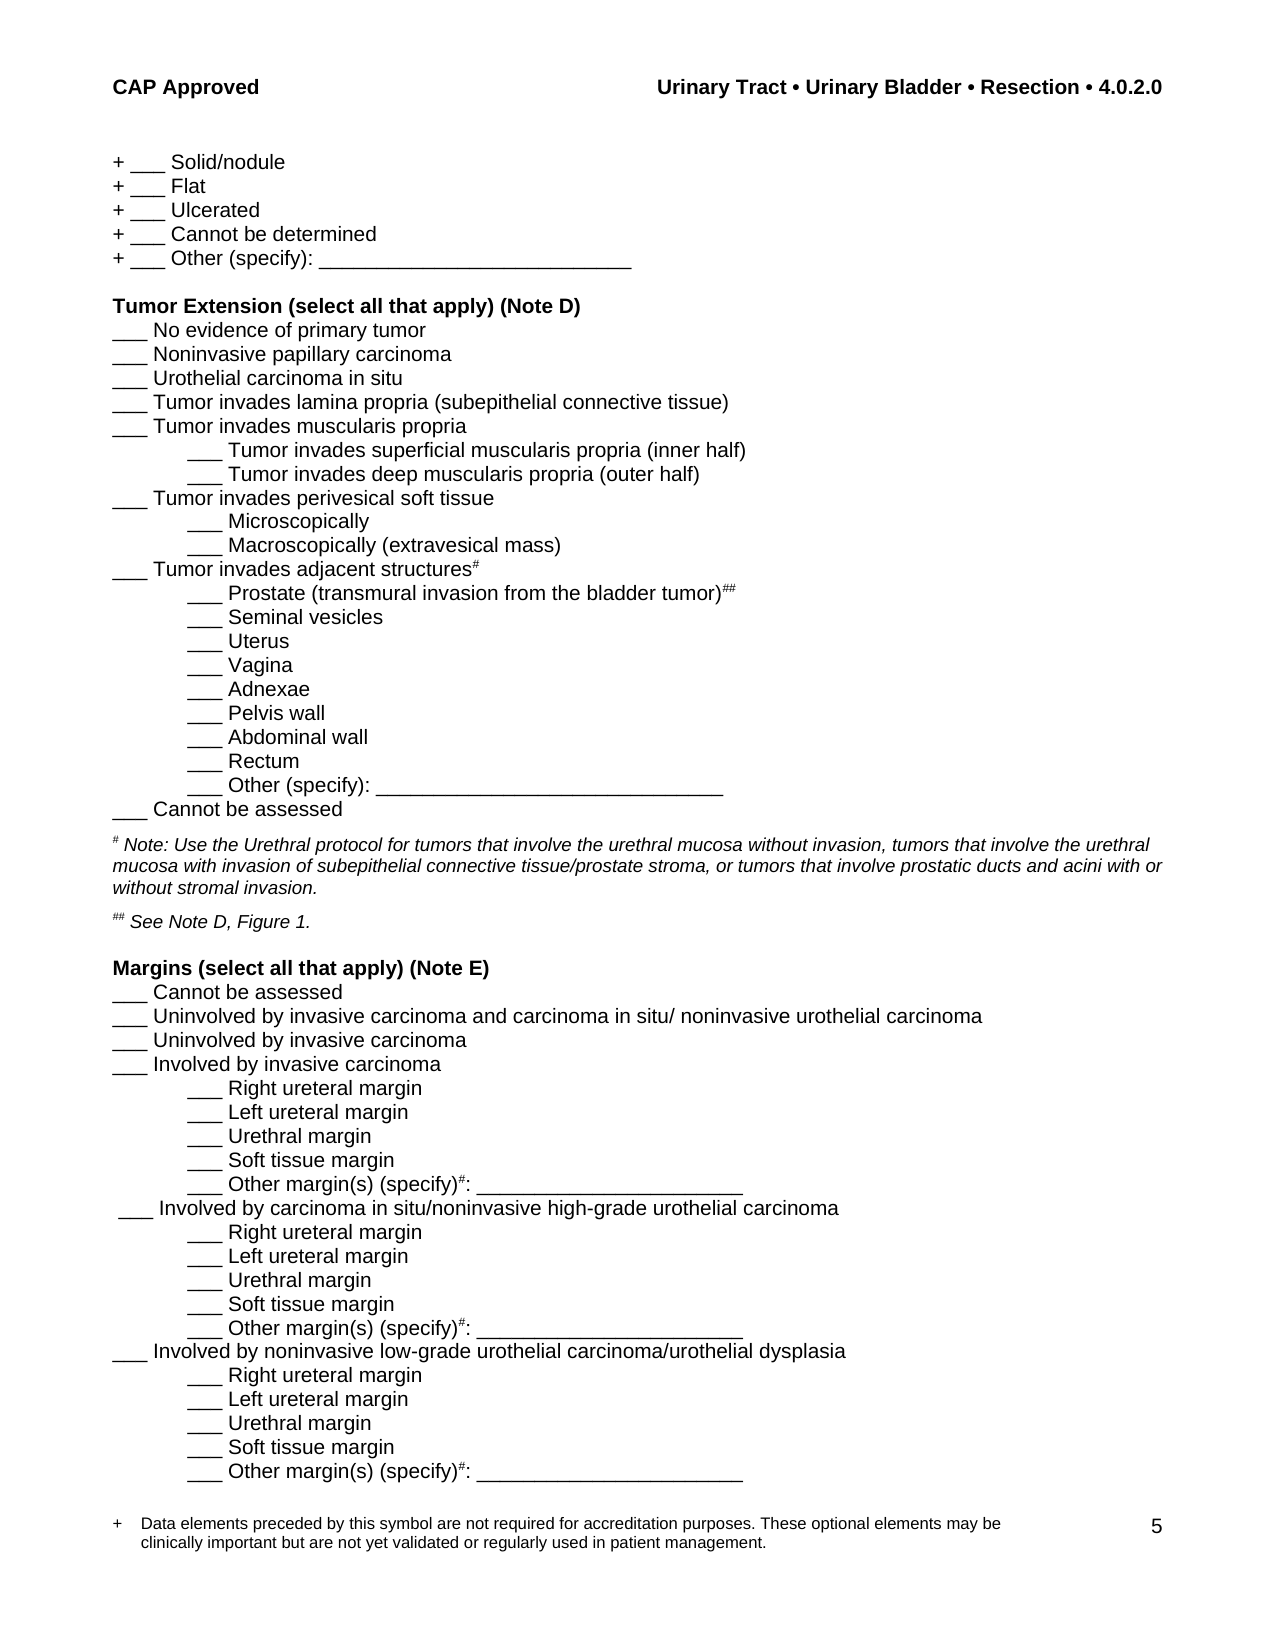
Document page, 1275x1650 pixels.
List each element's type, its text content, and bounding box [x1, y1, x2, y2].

text ___ Urethral margin [112, 1411, 1162, 1435]
text ___ Left ureteral margin [112, 1100, 1162, 1124]
text ___ Abdominal wall [187, 725, 1162, 749]
text + ___ Cannot be determined [112, 222, 1162, 246]
text + ___ Ulcerated [112, 198, 1162, 222]
text ___ Uninvolved by invasive carcinoma and carcinoma in situ/ noninvasive urothelial carcinoma [112, 1004, 1162, 1028]
text + ___ Solid/nodule [112, 150, 1162, 174]
text ___ Tumor invades muscularis propria [112, 413, 1162, 437]
text ___ Tumor invades superficial muscularis propria (inner half) [187, 437, 1162, 461]
text ___ Other margin(s) (specify)#: _______________________ [187, 1459, 1162, 1483]
text ___ Urothelial carcinoma in situ [112, 366, 1162, 389]
text ___ Pelvis wall [187, 701, 1162, 725]
text ___ Microscopically [187, 509, 1162, 533]
text ___ Noninvasive papillary carcinoma [112, 342, 1162, 366]
text ___ Tumor invades lamina propria (subepithelial connective tissue) [112, 389, 1162, 413]
text ___ Other margin(s) (specify)#: _______________________ [187, 1315, 1162, 1339]
text ___ Involved by carcinoma in situ/noninvasive high-grade urothelial carcinoma [112, 1196, 1162, 1219]
text # Note: Use the Urethral protocol for tumors that involve the urethral mucosa without invasion, tumors that involve the urethral mucosa with invasion of subepithelial connective tissue/prostate stroma, or tumors that involve prostatic ducts and acini with or without stromal invasion. [112, 833, 1162, 898]
text ___ Prostate (transmural invasion from the bladder tumor)## [187, 581, 1162, 605]
text ___ Cannot be assessed [112, 797, 1162, 821]
text ___ Right ureteral margin [187, 1219, 1162, 1243]
text ___ Rectum [187, 749, 1162, 773]
text ___ Vagina [187, 653, 1162, 677]
text + ___ Flat [112, 174, 1162, 198]
text ___ Macroscopically (extravesical mass) [187, 533, 1162, 557]
text ___ Soft tissue margin [112, 1148, 1162, 1172]
text ## See Note D, Figure 1. [112, 911, 1162, 932]
text ___ Seminal vesicles [187, 605, 1162, 629]
subtitle Tumor Extension (select all that apply) (Note D) [112, 294, 1162, 318]
text ___ Left ureteral margin [112, 1243, 1162, 1267]
text ___ Tumor invades perivesical soft tissue [112, 485, 1162, 509]
text + ___ Other (specify): ___________________________ [112, 246, 1162, 270]
text ___ Uninvolved by invasive carcinoma [112, 1028, 1162, 1052]
subtitle Margins (select all that apply) (Note E) [112, 956, 1162, 980]
text ___ Other (specify): ______________________________ [187, 773, 1162, 797]
text ___ Urethral margin [112, 1267, 1162, 1291]
text ___ Soft tissue margin [112, 1291, 1162, 1315]
text ___ Right ureteral margin [187, 1076, 1162, 1100]
text ___ Right ureteral margin [187, 1363, 1162, 1387]
text ___ Soft tissue margin [187, 1435, 1162, 1459]
text ___ Involved by invasive carcinoma [112, 1052, 1162, 1076]
text ___ Left ureteral margin [112, 1387, 1162, 1411]
text ___ No evidence of primary tumor [112, 318, 1162, 342]
text ___ Adnexae [187, 677, 1162, 701]
text ___ Involved by noninvasive low-grade urothelial carcinoma/urothelial dysplasia [112, 1339, 1162, 1363]
text ___ Tumor invades deep muscularis propria (outer half) [187, 461, 1162, 485]
text ___ Urethral margin [112, 1124, 1162, 1148]
text ___ Uterus [187, 629, 1162, 653]
text ___ Other margin(s) (specify)#: _______________________ [187, 1172, 1162, 1196]
text ___ Tumor invades adjacent structures# [112, 557, 1162, 581]
text ___ Cannot be assessed [112, 980, 1162, 1004]
